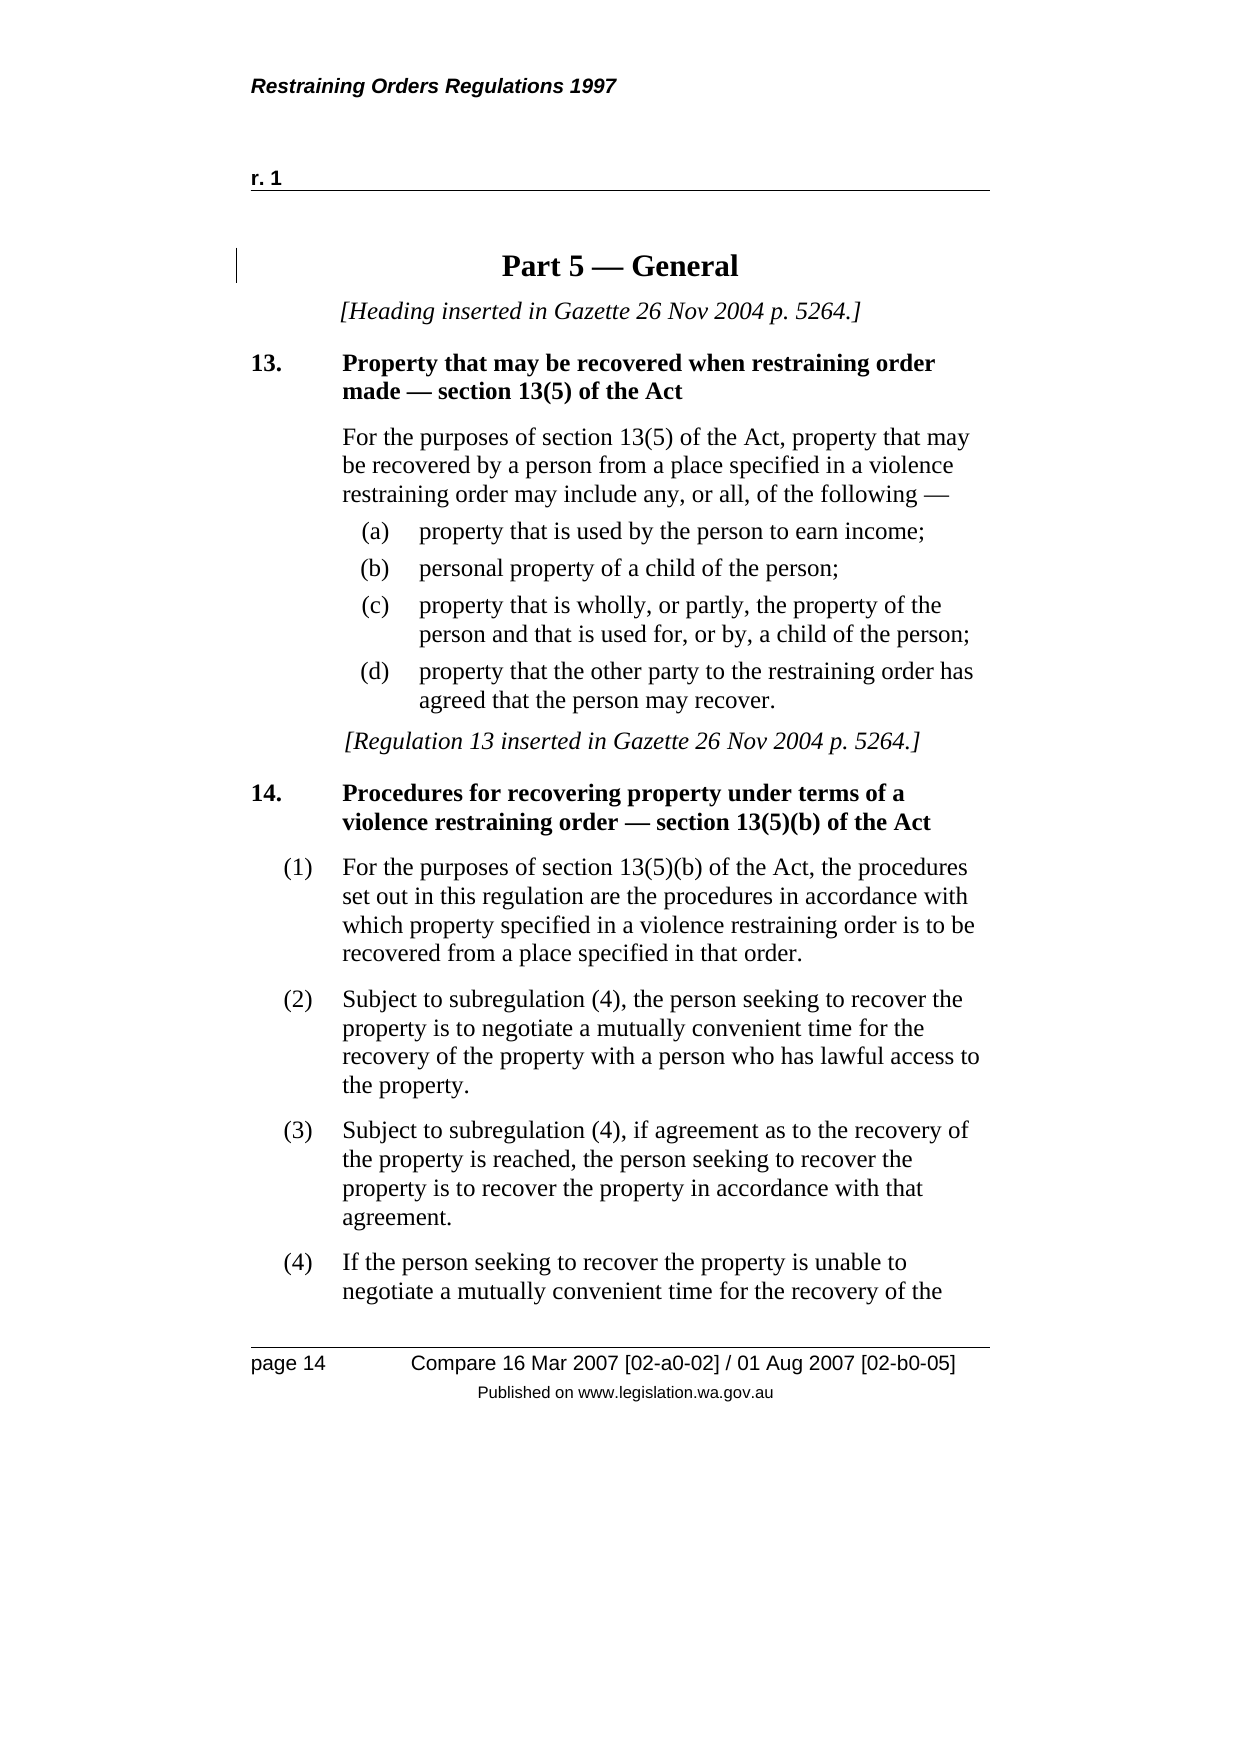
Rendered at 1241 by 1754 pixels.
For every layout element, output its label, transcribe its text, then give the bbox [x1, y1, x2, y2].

text (c) property that is wholly, or partly, the property of the person and that is used for, or by, a child of the person; [251, 591, 990, 648]
subtitle 13. Property that may be recovered when restraining order made — section 13(5) of the Act [251, 348, 990, 405]
text (d) property that the other party to the restraining order has agreed that the person may recover. [251, 656, 990, 714]
subtitle 14. Procedures for recovering property under terms of a violence restraining order — section 13(5)(b) of the Act [251, 778, 990, 836]
text For the purposes of section 13(5) of the Act, property that may be recovered by a person from a place specified in a violence restraining order may include any, or all, of the following — [251, 422, 990, 508]
text (a) property that is used by the person to earn income; [251, 516, 990, 545]
text (3) Subject to subregulation (4), if agreement as to the recovery of the property is reached, the person seeking to recover the property is to recover the property in accordance with that agreement. [251, 1116, 990, 1231]
text [Regulation 13 inserted in Gazette 26 Nov 2004 p. 5264.] [251, 726, 990, 755]
subtitle Part 5 — General [251, 247, 990, 283]
text (b) personal property of a child of the person; [251, 553, 990, 582]
text (2) Subject to subregulation (4), the person seeking to recover the property is to negotiate a mutually convenient time for the recovery of the property with a person who has lawful access to the property. [251, 984, 990, 1099]
subtitle [Heading inserted in Gazette 26 Nov 2004 p. 5264.] [251, 296, 990, 325]
text (1) For the purposes of section 13(5)(b) of the Act, the procedures set out in this regulation are the procedures in accordance with which property specified in a violence restraining order is to be recovered from a place specified in that order. [251, 852, 990, 967]
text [251, 1247, 990, 1305]
